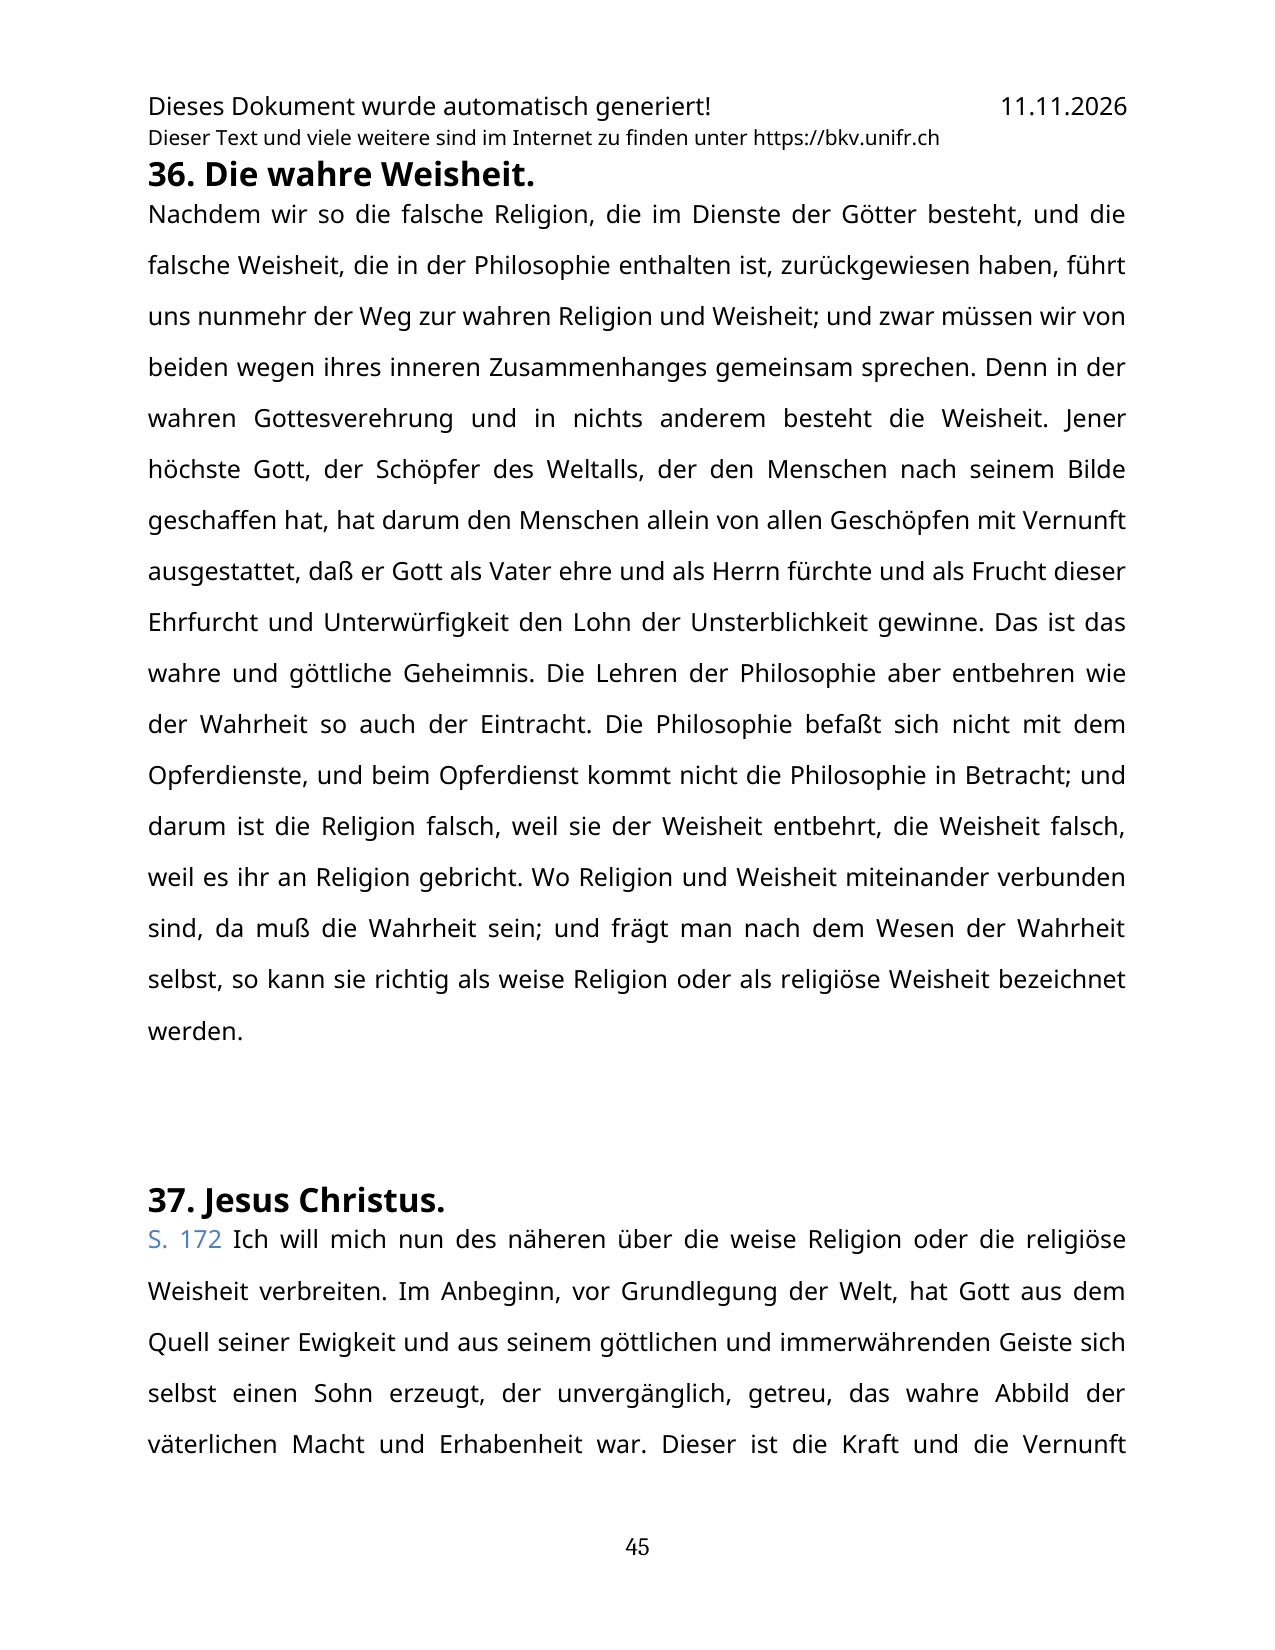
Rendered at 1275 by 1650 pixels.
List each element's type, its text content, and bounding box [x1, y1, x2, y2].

subtitle 37. Jesus Christus. [148, 1177, 1127, 1222]
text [148, 1222, 1127, 1460]
subtitle 36. Die wahre Weisheit. [148, 151, 1127, 196]
text Nachdem wir so die falsche Religion, die im Dienste der Götter besteht, und die falsche Weisheit, die in der Philosophie enthalten ist, zurückgewiesen haben, führt uns nunmehr der Weg zur wahren Religion und Weisheit; und zwar müssen wir von beiden wegen ihres inneren Zusammenhanges gemeinsam sprechen. Denn in der wahren Gottesverehrung und in nichts anderem besteht die Weisheit. Jener höchste Gott, der Schöpfer des Weltalls, der den Menschen nach seinem Bilde geschaffen hat, hat darum den Menschen allein von allen Geschöpfen mit Vernunft ausgestattet, daß er Gott als Vater ehre und als Herrn fürchte und als Frucht dieser Ehrfurcht und Unterwürfigkeit den Lohn der Unsterblichkeit gewinne. Das ist das wahre und göttliche Geheimnis. Die Lehren der Philosophie aber entbehren wie der Wahrheit so auch der Eintracht. Die Philosophie befaßt sich nicht mit dem Opferdienste, und beim Opferdienst kommt nicht die Philosophie in Betracht; und darum ist die Religion falsch, weil sie der Weisheit entbehrt, die Weisheit falsch, weil es ihr an Religion gebricht. Wo Religion und Weisheit miteinander verbunden sind, da muß die Wahrheit sein; und frägt man nach dem Wesen der Wahrheit selbst, so kann sie richtig als weise Religion oder als religiöse Weisheit bezeichnet werden. [148, 196, 1127, 1047]
